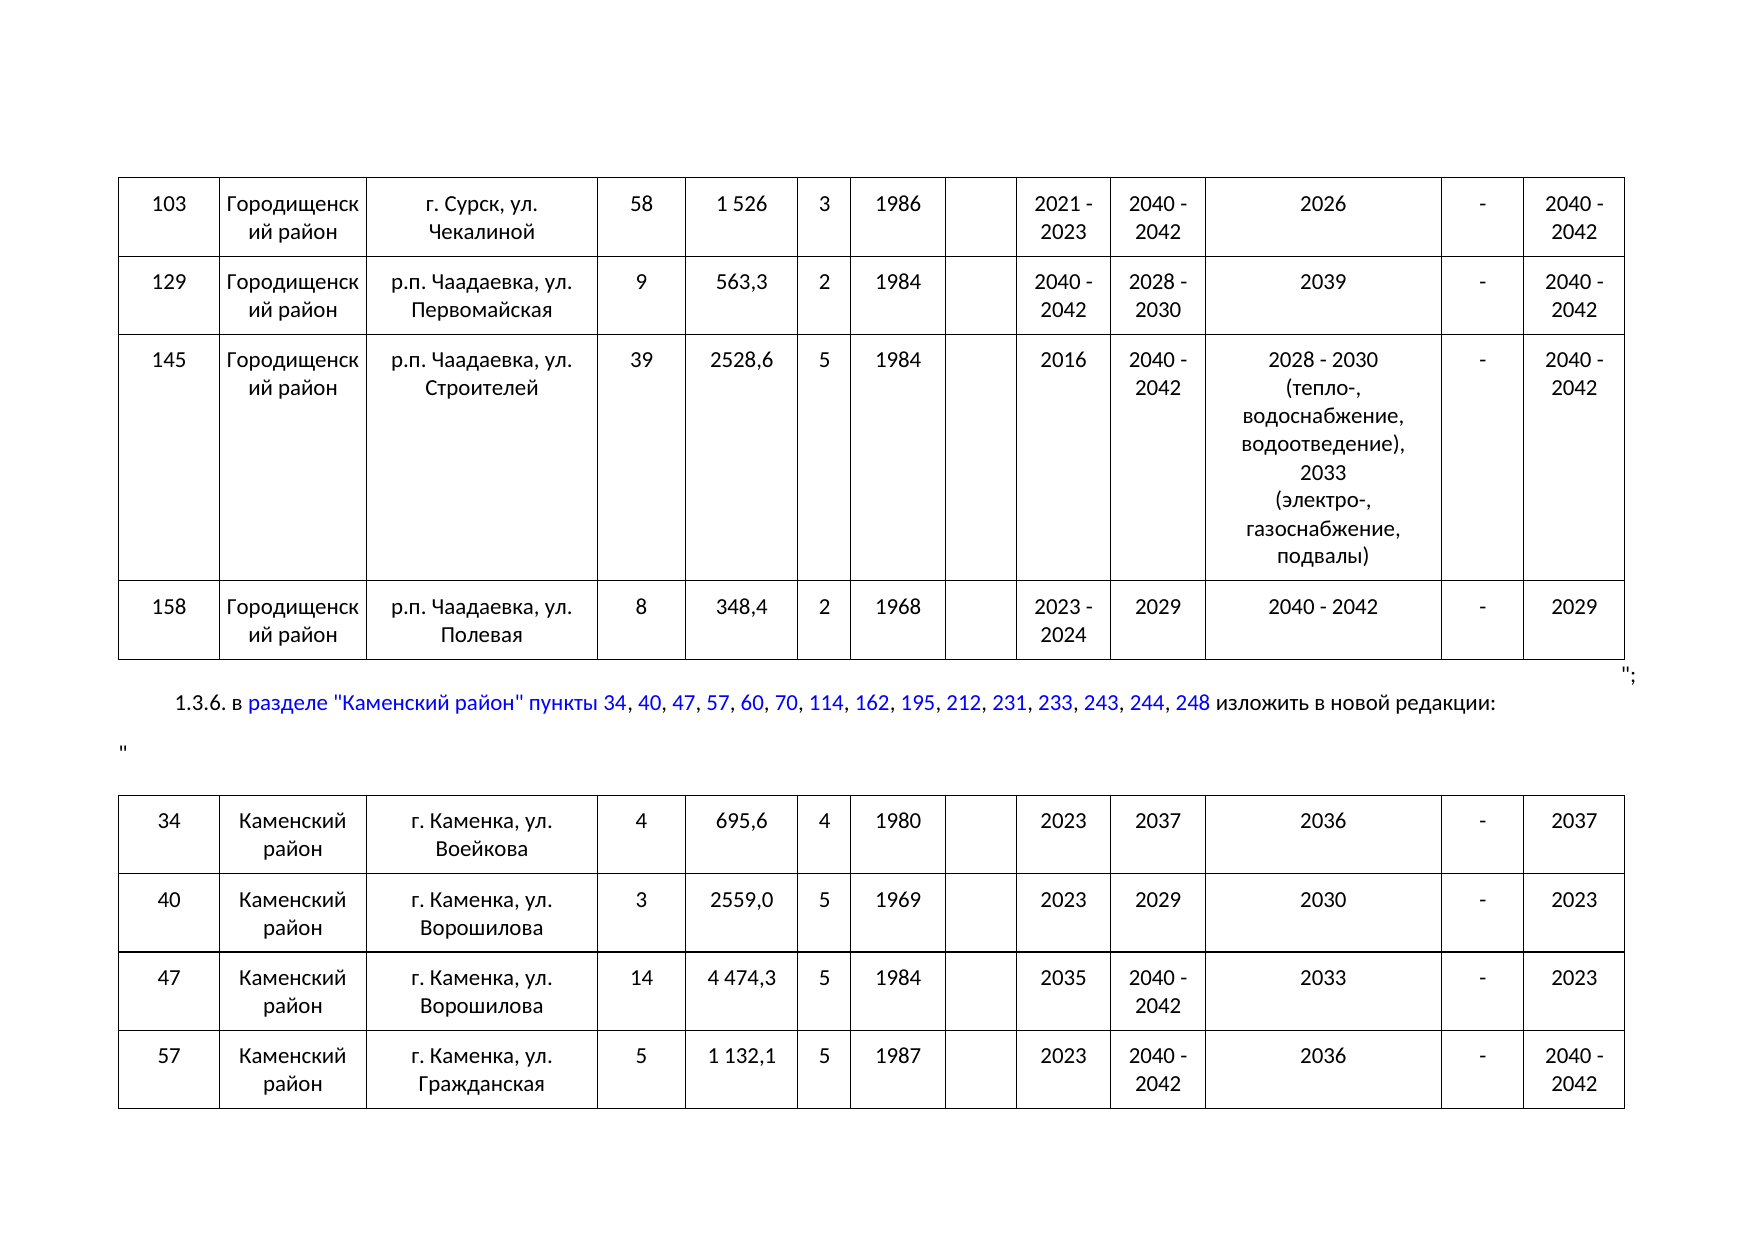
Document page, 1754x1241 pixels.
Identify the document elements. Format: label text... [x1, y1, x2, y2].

table_cell - [1442, 178, 1523, 256]
table_header 2037 [1111, 796, 1205, 873]
table_cell [946, 953, 1016, 1030]
table_cell - [1442, 581, 1523, 659]
table_cell 2028 - 2030 [1111, 257, 1205, 334]
table_cell 14 [598, 953, 685, 1030]
table_cell 2029 [1111, 874, 1205, 951]
table_cell 1968 [851, 581, 945, 659]
table_cell Каменский район [220, 953, 366, 1030]
table_cell - [1442, 335, 1523, 580]
table_cell 2016 [1017, 335, 1110, 580]
table_cell [946, 335, 1016, 580]
table_header г. Каменка, ул. Воейкова [367, 796, 597, 873]
table_header 2037 [1524, 796, 1624, 873]
table_cell 39 [598, 335, 685, 580]
table_cell 1 526 [686, 178, 797, 256]
table_header 1980 [851, 796, 945, 873]
table_cell 2023 [1017, 874, 1110, 951]
table_header 695,6 [686, 796, 797, 873]
table_cell [946, 178, 1016, 256]
table_cell 103 [119, 178, 219, 256]
table_cell 40 [119, 874, 219, 951]
text " [118, 739, 1636, 767]
table_cell Каменский район [220, 874, 366, 951]
table_cell 1 132,1 [686, 1031, 797, 1108]
table_cell [946, 257, 1016, 334]
table_cell - [1442, 1031, 1523, 1108]
table_cell 158 [119, 581, 219, 659]
table_cell 1984 [851, 335, 945, 580]
table_header Каменский район [220, 796, 366, 873]
table_cell 2030 [1206, 874, 1441, 951]
table_cell 563,3 [686, 257, 797, 334]
table_cell - [1442, 874, 1523, 951]
table_cell 2026 [1206, 178, 1441, 256]
table_cell 2023 [1524, 874, 1624, 951]
table_header [946, 796, 1016, 873]
table_cell 2 [798, 581, 850, 659]
table_cell г. Каменка, ул. Ворошилова [367, 874, 597, 951]
table_cell 145 [119, 335, 219, 580]
table_header 34 [119, 796, 219, 873]
table_cell 2029 [1111, 581, 1205, 659]
table_cell 5 [798, 953, 850, 1030]
table_cell 2029 [1524, 581, 1624, 659]
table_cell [367, 1031, 597, 1108]
table_cell г. Сурск, ул. Чекалиной [367, 178, 597, 256]
table_cell Городищенский район [220, 257, 366, 334]
table_cell [946, 581, 1016, 659]
table_cell 348,4 [686, 581, 797, 659]
table_cell 1987 [851, 1031, 945, 1108]
table_cell 1986 [851, 178, 945, 256]
table_cell Городищенский район [220, 581, 366, 659]
table_cell [946, 874, 1016, 951]
table_cell 3 [798, 178, 850, 256]
table_header - [1442, 796, 1523, 873]
table_cell 2040 - 2042 [1524, 335, 1624, 580]
table_cell 2559,0 [686, 874, 797, 951]
table_cell 5 [798, 874, 850, 951]
table_cell 1984 [851, 953, 945, 1030]
table_cell 2039 [1206, 257, 1441, 334]
table_cell р.п. Чаадаевка, ул. Первомайская [367, 257, 597, 334]
table_cell р.п. Чаадаевка, ул. Полевая [367, 581, 597, 659]
table_cell 57 [119, 1031, 219, 1108]
table_cell 3 [598, 874, 685, 951]
table_cell 47 [119, 953, 219, 1030]
table_cell 2040 - 2042 [1111, 953, 1205, 1030]
table_cell - [1442, 953, 1523, 1030]
table_cell 2040 - 2042 [1524, 178, 1624, 256]
table_cell Городищенский район [220, 335, 366, 580]
table_cell 2 [798, 257, 850, 334]
table_cell 2033 [1206, 953, 1441, 1030]
table_cell 1984 [851, 257, 945, 334]
table_cell 2023 [1017, 1031, 1110, 1108]
table_header 2036 [1206, 796, 1441, 873]
table_cell 5 [798, 335, 850, 580]
table_cell 2023 [1524, 953, 1624, 1030]
table_cell 129 [119, 257, 219, 334]
table_cell 2040 - 2042 [1017, 257, 1110, 334]
table_cell [946, 1031, 1016, 1108]
table_cell 2035 [1017, 953, 1110, 1030]
table_cell Городищенский район [220, 178, 366, 256]
table_cell р.п. Чаадаевка, ул. Строителей [367, 335, 597, 580]
table_cell 2021 - 2023 [1017, 178, 1110, 256]
table_cell Каменский район [220, 1031, 366, 1108]
table_cell 5 [798, 1031, 850, 1108]
table_cell 2036 [1206, 1031, 1441, 1108]
table_cell 4 474,3 [686, 953, 797, 1030]
table_cell 2028 - 2030 (тепло-, водоснабжение, водоотведение), 2033 (электро-, газоснабжение, подвалы) [1206, 335, 1441, 580]
table_cell 2528,6 [686, 335, 797, 580]
table_cell г. Каменка, ул. Ворошилова [367, 953, 597, 1030]
table_header 4 [798, 796, 850, 873]
table_cell 2040 - 2042 [1524, 257, 1624, 334]
table_cell 2040 - 2042 [1524, 1031, 1624, 1108]
text 1.3.6. в разделе "Каменский район" пункты 34, 40, 47, 57, 60, 70, 114, 162, 195, 212, 231, 233, 243, 244, 248 изложить в новой редакции: [118, 688, 1636, 716]
table_cell 8 [598, 581, 685, 659]
table_cell 2040 - 2042 [1111, 335, 1205, 580]
table_cell 5 [598, 1031, 685, 1108]
table_header 4 [598, 796, 685, 873]
table_cell 2040 - 2042 [1111, 178, 1205, 256]
table_cell 9 [598, 257, 685, 334]
table_cell - [1442, 257, 1523, 334]
table_cell 58 [598, 178, 685, 256]
table_cell 2040 - 2042 [1206, 581, 1441, 659]
table_cell 1969 [851, 874, 945, 951]
table_cell 2040 - 2042 [1111, 1031, 1205, 1108]
table_cell 2023 - 2024 [1017, 581, 1110, 659]
table_header 2023 [1017, 796, 1110, 873]
text "; [118, 660, 1636, 688]
